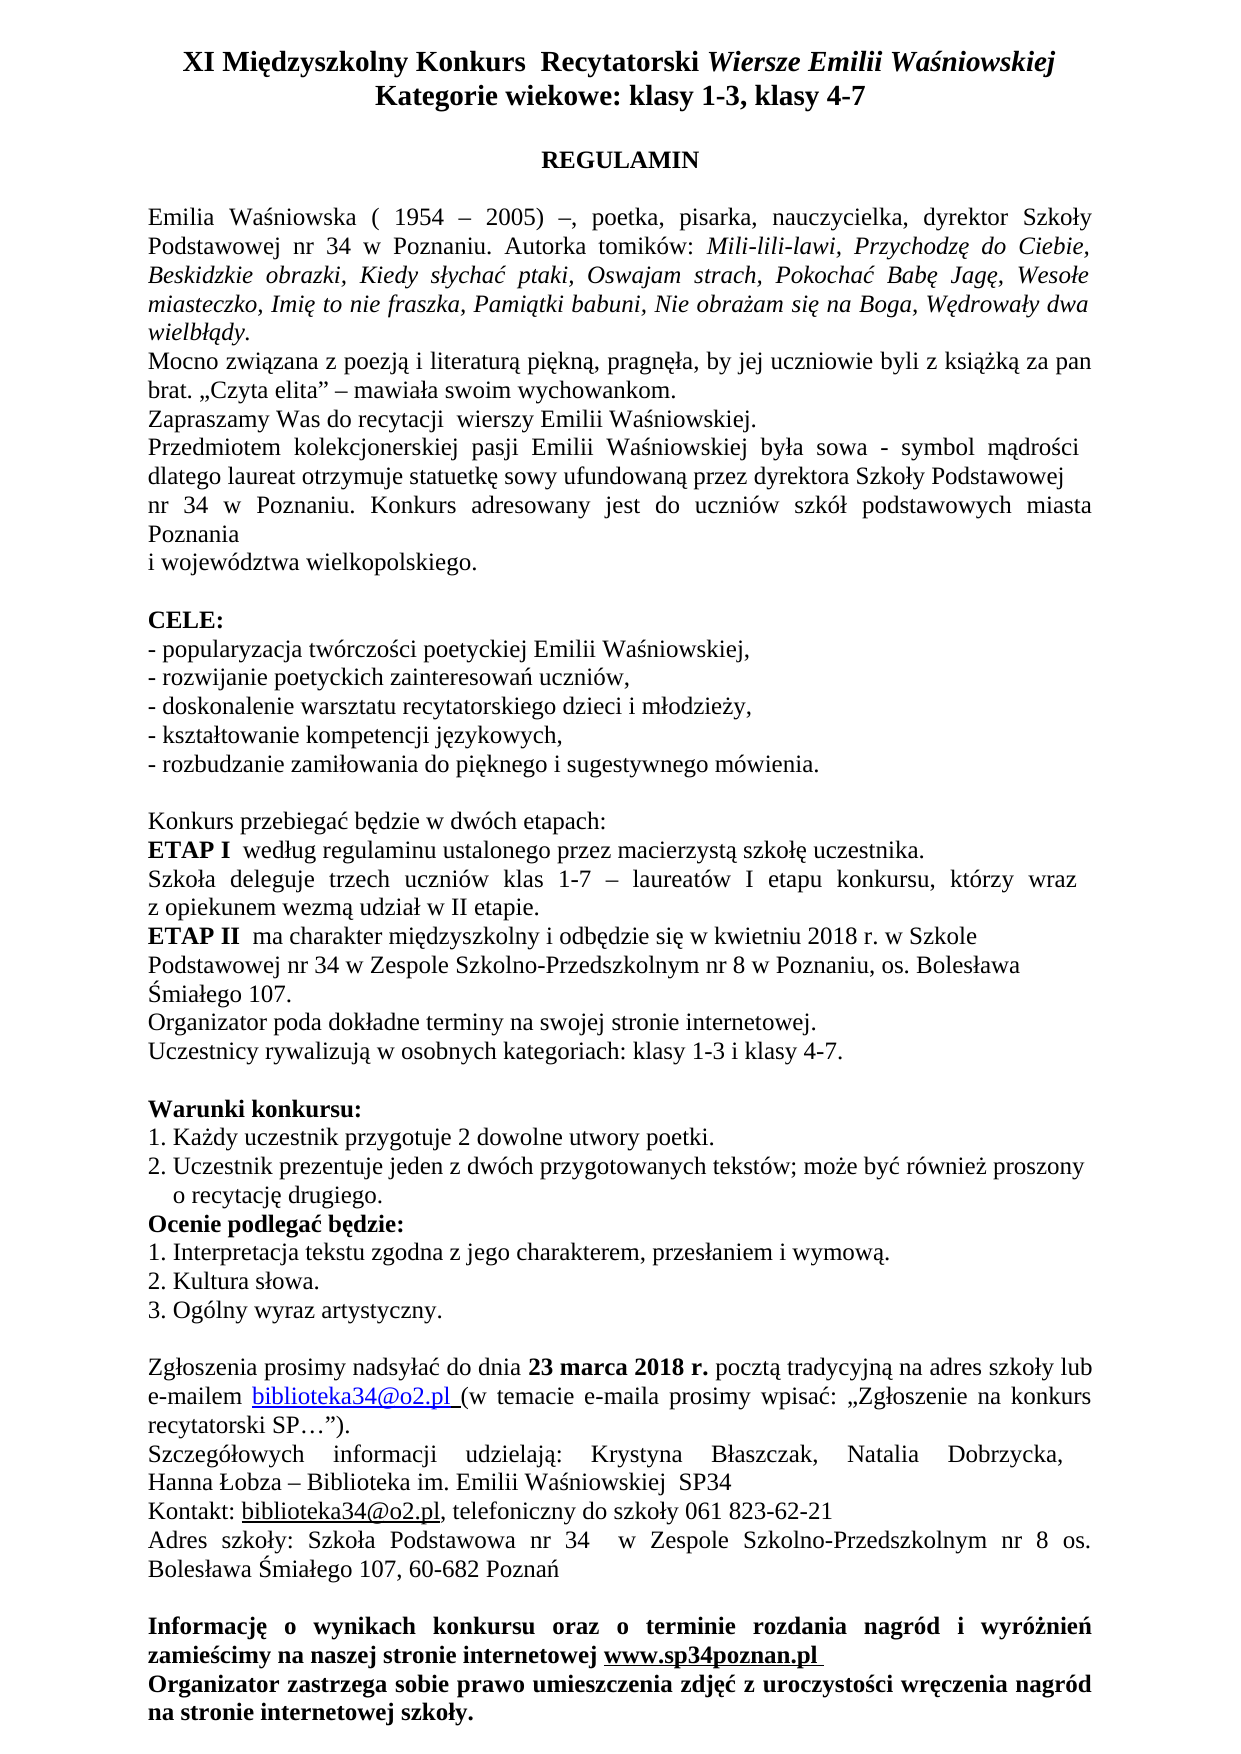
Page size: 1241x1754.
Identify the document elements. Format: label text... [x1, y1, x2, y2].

text o recytację drugiego. [148, 1180, 1093, 1209]
text 2. Kultura słowa. [148, 1266, 1093, 1295]
text REGULAMIN [148, 145, 1093, 174]
text Emilia Waśniowska ( 1954 – 2005) –, poetka, pisarka, nauczycielka, dyrektor Szkoły Podstawowej nr 34 w Poznaniu. Autorka tomików: Mili-lili-lawi, Przychodzę do Ciebie, Beskidzkie obrazki, Kiedy słychać ptaki, Oswajam strach, Pokochać Babę Jagę, Wesołe miasteczko, Imię to nie fraszka, Pamiątki babuni, Nie obrażam się na Boga, Wędrowały dwa wielbłądy. [148, 202, 1093, 346]
text Warunki konkursu: [148, 1094, 1093, 1122]
text XI Międzyszkolny Konkurs Recytatorski Wiersze Emilii Waśniowskiej [148, 44, 1093, 78]
text Adres szkoły: Szkoła Podstawowa nr 34 w Zespole Szkolno-Przedszkolnym nr 8 os. Bolesława Śmiałego 107, 60-682 Poznań [148, 1525, 1093, 1582]
text - rozwijanie poetyckich zainteresowań uczniów, [148, 662, 1093, 691]
text 3. Ogólny wyraz artystyczny. [148, 1295, 1093, 1324]
text Konkurs przebiegać będzie w dwóch etapach: [148, 806, 1093, 835]
text 2. Uczestnik prezentuje jeden z dwóch przygotowanych tekstów; może być również proszony [148, 1151, 1093, 1180]
text Mocno związana z poezją i literaturą piękną, pragnęła, by jej uczniowie byli z książką za pan brat. „Czyta elita” – mawiała swoim wychowankom. [148, 346, 1093, 404]
text ETAP II ma charakter międzyszkolny i odbędzie się w kwietniu 2018 r. w Szkole Podstawowej nr 34 w Zespole Szkolno-Przedszkolnym nr 8 w Poznaniu, os. Bolesława Śmiałego 107. [148, 921, 1093, 1007]
text nr 34 w Poznaniu. Konkurs adresowany jest do uczniów szkół podstawowych miasta Poznania [148, 490, 1093, 547]
text - rozbudzanie zamiłowania do pięknego i sugestywnego mówienia. [148, 749, 1093, 777]
text ETAP I według regulaminu ustalonego przez macierzystą szkołę uczestnika. [148, 835, 1093, 864]
text - kształtowanie kompetencji językowych, [148, 720, 1093, 749]
text Szczegółowych informacji udzielają: Krystyna Błaszczak, Natalia Dobrzycka, Hanna Łobza – Biblioteka im. Emilii Waśniowskiej SP34 [148, 1439, 1093, 1496]
text 1. Każdy uczestnik przygotuje 2 dowolne utwory poetki. [148, 1122, 1093, 1151]
text Zgłoszenia prosimy nadsyłać do dnia 23 marca 2018 r. pocztą tradycyjną na adres szkoły lub e-mailem biblioteka34@o2.pl (w temacie e-maila prosimy wpisać: „Zgłoszenie na konkurs recytatorski SP…”). [148, 1352, 1093, 1439]
text Szkoła deleguje trzech uczniów klas 1-7 – laureatów I etapu konkursu, którzy wraz z opiekunem wezmą udział w II etapie. [148, 864, 1093, 921]
text i województwa wielkopolskiego. [148, 547, 1093, 576]
text Kontakt: biblioteka34@o2.pl, telefoniczny do szkoły 061 823-62-21 [148, 1496, 1093, 1525]
text Kategorie wiekowe: klasy 1-3, klasy 4-7 [148, 78, 1093, 111]
text 1. Interpretacja tekstu zgodna z jego charakterem, przesłaniem i wymową. [148, 1237, 1093, 1266]
text Ocenie podlegać będzie: [148, 1209, 1093, 1237]
text Zapraszamy Was do recytacji wierszy Emilii Waśniowskiej. [148, 404, 1093, 432]
text Informację o wynikach konkursu oraz o terminie rozdania nagród i wyróżnień zamieścimy na naszej stronie internetowej www.sp34poznan.pl [148, 1611, 1093, 1669]
text Organizator zastrzega sobie prawo umieszczenia zdjęć z uroczystości wręczenia nagród na stronie internetowej szkoły. [148, 1669, 1093, 1726]
text Organizator poda dokładne terminy na swojej stronie internetowej. Uczestnicy rywalizują w osobnych kategoriach: klasy 1-3 i klasy 4-7. [148, 1007, 1093, 1065]
text - doskonalenie warsztatu recytatorskiego dzieci i młodzieży, [148, 691, 1093, 720]
text Przedmiotem kolekcjonerskiej pasji Emilii Waśniowskiej była sowa - symbol mądrości dlatego laureat otrzymuje statuetkę sowy ufundowaną przez dyrektora Szkoły Podstawowej [148, 432, 1093, 490]
text CELE: - popularyzacja twórczości poetyckiej Emilii Waśniowskiej, [148, 576, 1093, 662]
